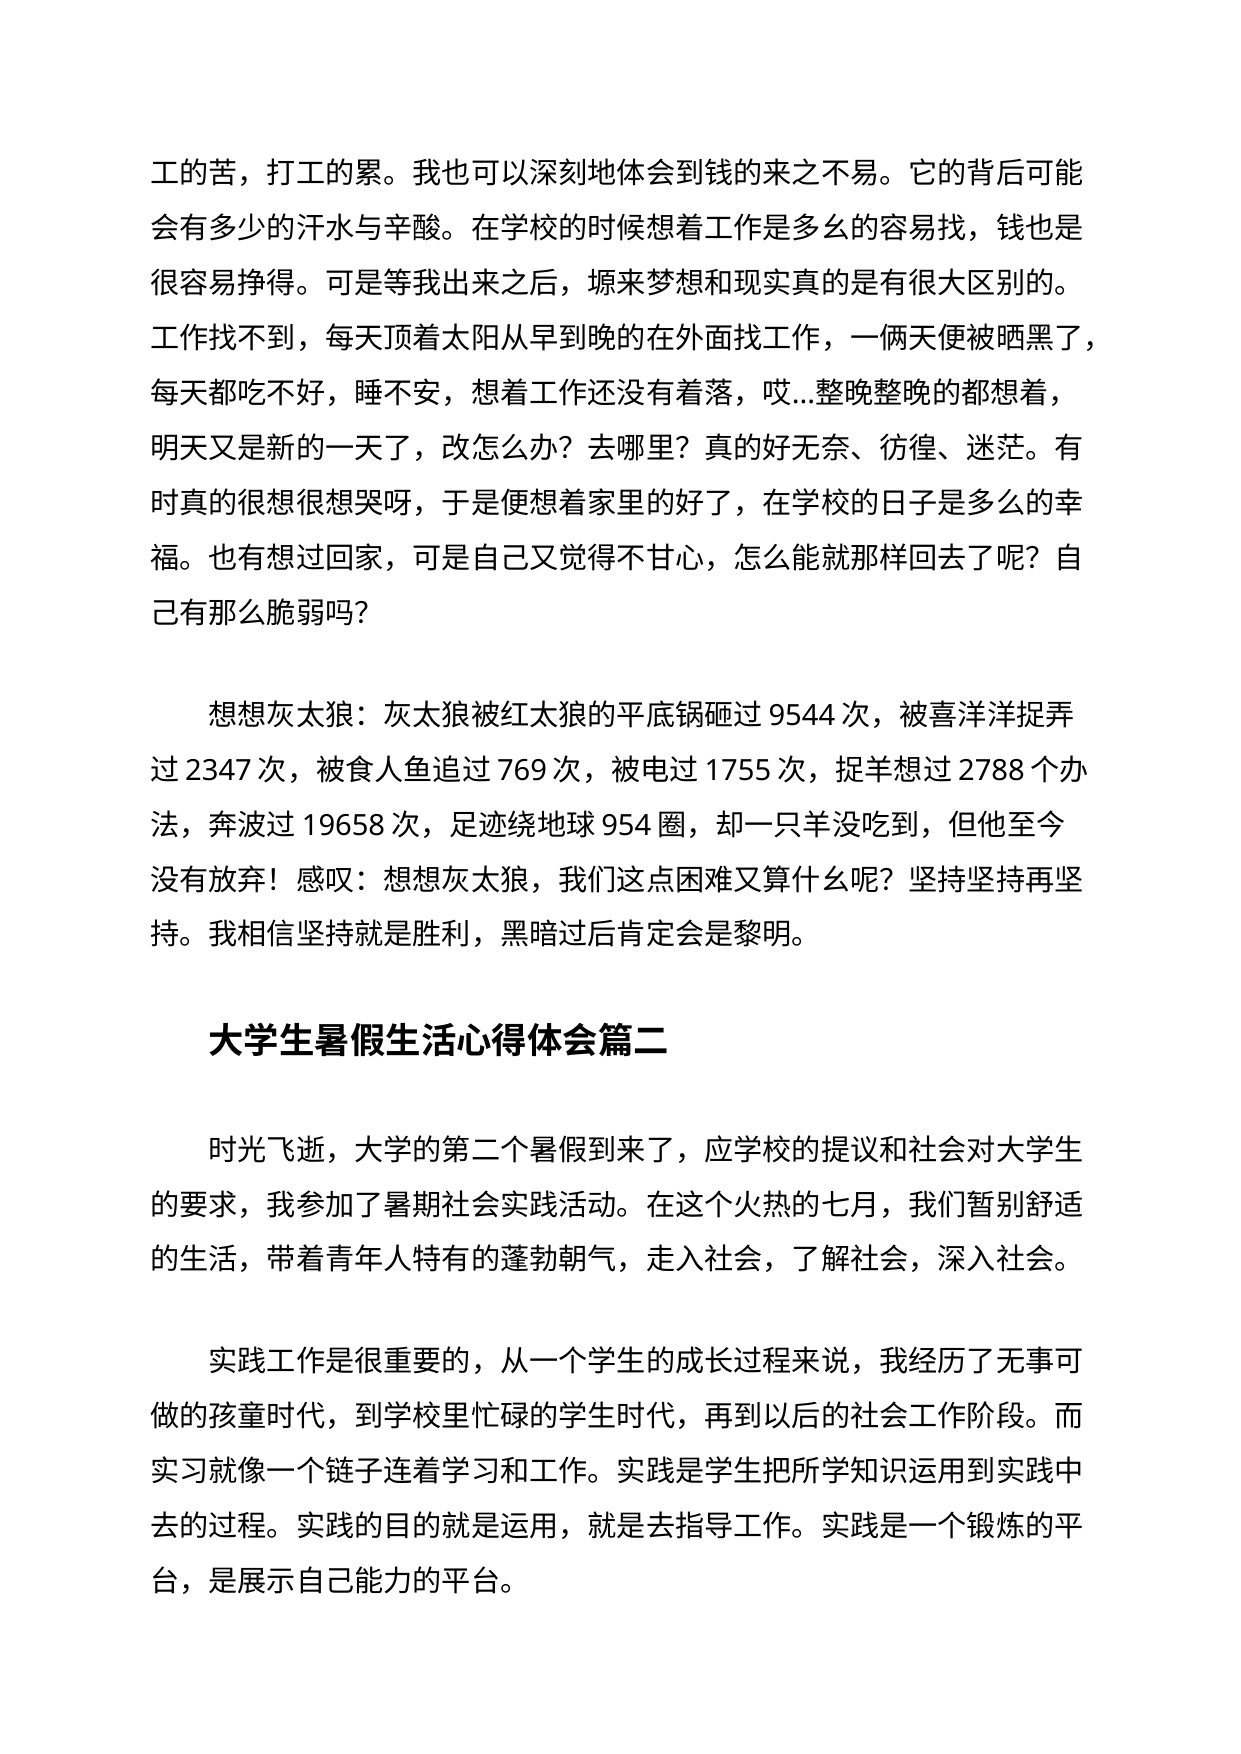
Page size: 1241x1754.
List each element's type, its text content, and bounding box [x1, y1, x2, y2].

text 实践工作是很重要的，从一个学生的成长过程来说，我经历了无事可做的孩童时代，到学校里忙碌的学生时代，再到以后的社会工作阶段。而实习就像一个链子连着学习和工作。实践是学生把所学知识运用到实践中去的过程。实践的目的就是运用，就是去指导工作。实践是一个锻炼的平台，是展示自己能力的平台。 [150, 1338, 1090, 1599]
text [150, 150, 1090, 632]
text 想想灰太狼：灰太狼被红太狼的平底锅砸过9544次，被喜洋洋捉弄过2347次，被食人鱼追过769次，被电过1755次，捉羊想过2788个办法，奔波过19658次，足迹绕地球954圈，却一只羊没吃到，但他至今没有放弃！感叹：想想灰太狼，我们这点困难又算什幺呢？坚持坚持再坚持。我相信坚持就是胜利，黑暗过后肯定会是黎明。 [150, 691, 1090, 953]
text 大学生暑假生活心得体会篇二 [150, 1013, 1090, 1064]
text 时光飞逝，大学的第二个暑假到来了，应学校的提议和社会对大学生的要求，我参加了暑期社会实践活动。在这个火热的七月，我们暂别舒适的生活，带着青年人特有的蓬勃朝气，走入社会，了解社会，深入社会。 [150, 1126, 1090, 1278]
